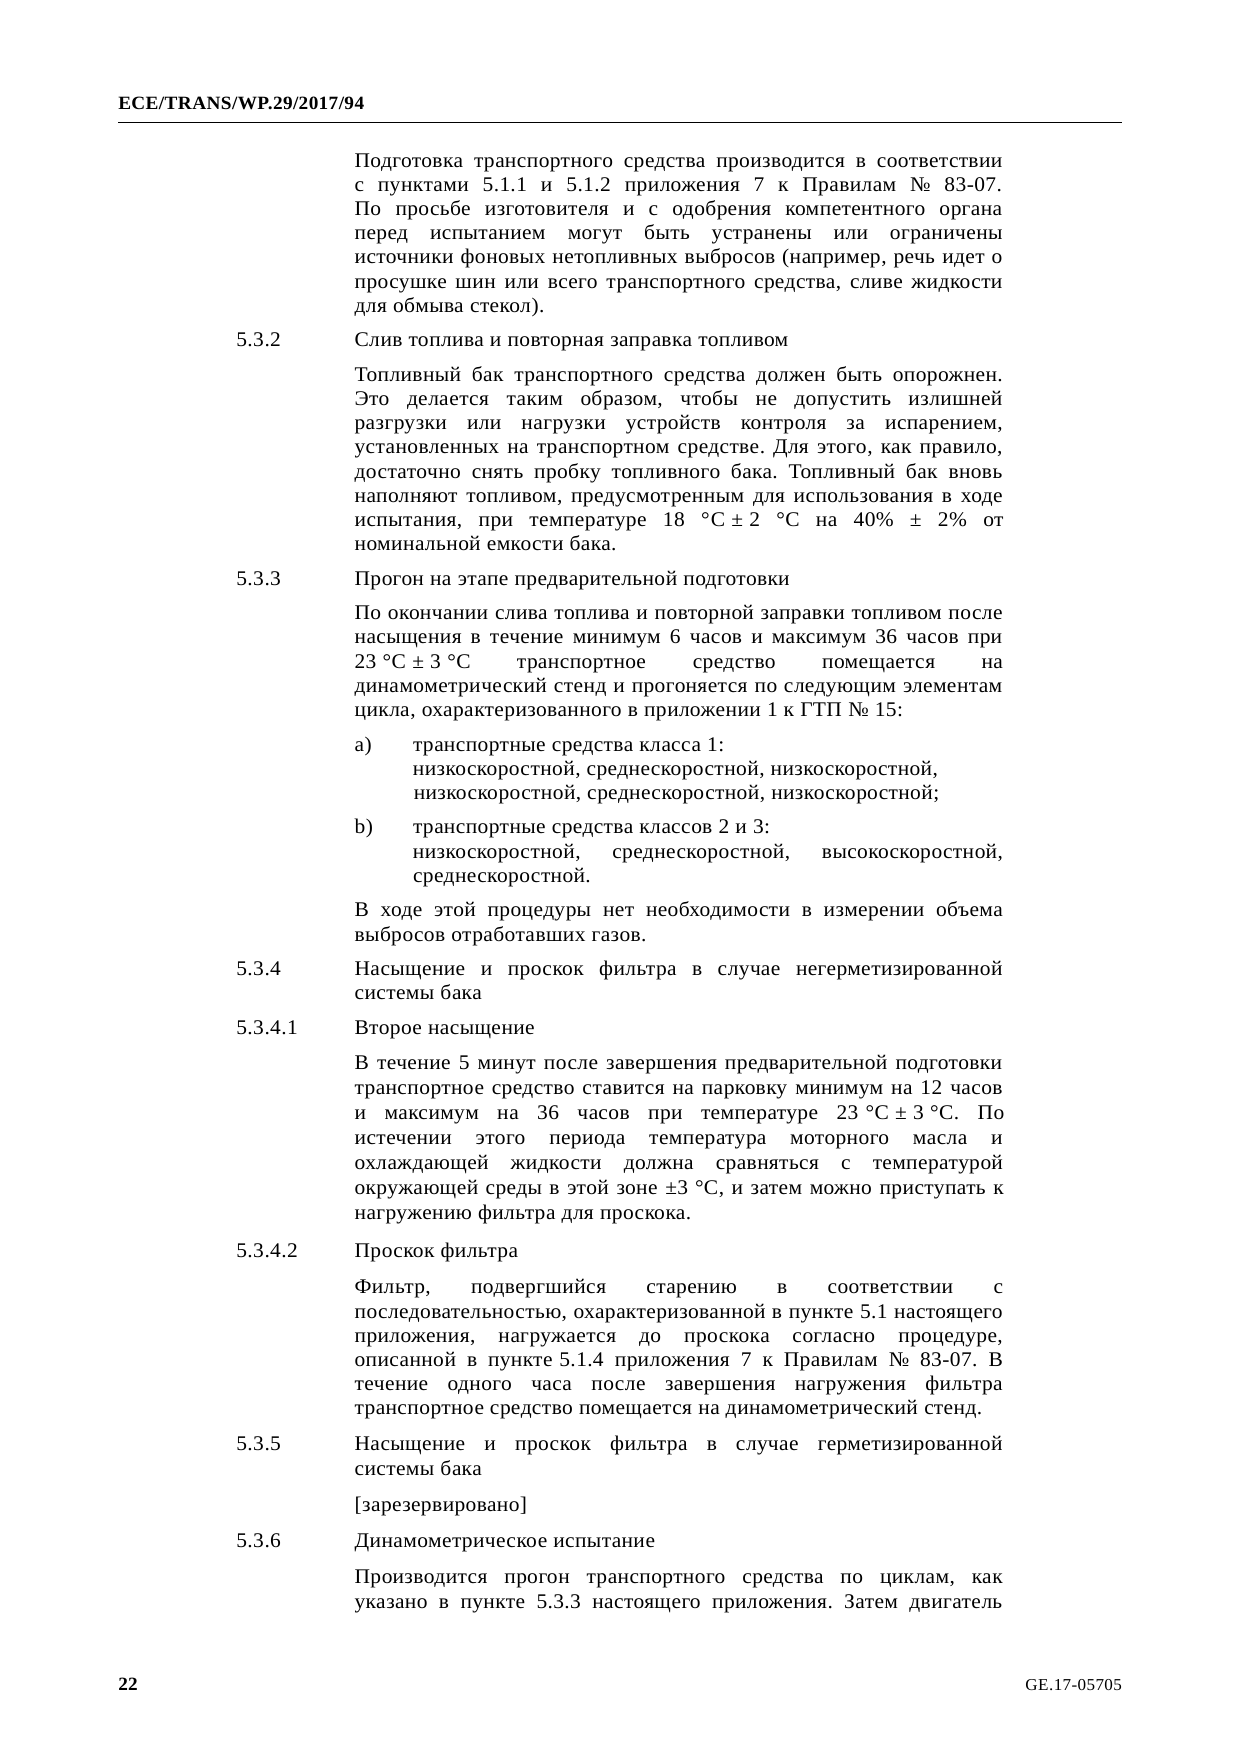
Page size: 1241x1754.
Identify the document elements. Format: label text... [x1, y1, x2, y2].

text В течение 5 минут после завершения предварительной подготовки транспортное средство ставится на парковку минимум на 12 часов и максимум на 36 часов при температуре 23 °C ± 3 °C. По истечении этого периода температура моторного масла и охлаждающей жидкости должна сравняться с температурой окружающей среды в этой зоне ±3 °C, и затем можно приступать к нагружению фильтра для проскока. [354, 1049, 1004, 1224]
text 5.3.4.1 Второе насыщение [236, 1015, 1004, 1039]
text Фильтр, подвергшийся старению в соответствии с последовательностью, охарактеризованной в пункте 5.1 настоящего приложения, нагружается до проскока согласно процедуре, описанной в пункте 5.1.4 приложения 7 к Правилам № 83-07. В течение одного часа после завершения нагружения фильтра транспортное средство помещается на динамометрический стенд. [354, 1274, 1004, 1419]
text 5.3.5 Насыщение и проскок фильтра в случае герметизированной системы бака [236, 1430, 1004, 1480]
text a) транспортные средства класса 1: [354, 731, 1004, 756]
text 5.3.3 Прогон на этапе предварительной подготовки [236, 566, 1004, 590]
text b) транспортные средства классов 2 и 3: [354, 814, 1004, 838]
text 5.3.4.2 Проскок фильтра [236, 1237, 1004, 1262]
text низкоскоростной, среднескоростной, высокоскоростной, среднескоростной. [413, 838, 1004, 887]
text низкоскоростной, среднескоростной, низкоскоростной, низкоскоростной, среднескоростной, низкоскоростной; [413, 756, 1004, 804]
text 5.3.4 Насыщение и проскок фильтра в случае негерметизированной системы бака [236, 956, 1004, 1004]
text Подготовка транспортного средства производится в соответствии с пунктами 5.1.1 и 5.1.2 приложения 7 к Правилам № 83-07. По просьбе изготовителя и с одобрения компетентного органа перед испытанием могут быть устранены или ограничены источники фоновых нетопливных выбросов (например, речь идет о просушке шин или всего транспортного средства, сливе жидкости для обмыва стекол). [354, 148, 1004, 317]
text 5.3.6 Динамометрическое испытание [236, 1527, 1004, 1552]
text Топливный бак транспортного средства должен быть опорожнен. Это делается таким образом, чтобы не допустить излишней разгрузки или нагрузки устройств контроля за испарением, установленных на транспортном средстве. Для этого, как правило, достаточно снять пробку топливного бака. Топливный бак вновь наполняют топливом, предусмотренным для использования в ходе испытания, при температуре 18 °C ± 2 °C на 40% ± 2% от номинальной емкости бака. [354, 362, 1004, 555]
text [зарезервировано] [354, 1492, 1004, 1516]
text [354, 1564, 1004, 1613]
text По окончании слива топлива и повторной заправки топливом после насыщения в течение минимум 6 часов и максимум 36 часов при 23 °C ± 3 °C транспортное средство помещается на динамометрический стенд и прогоняется по следующим элементам цикла, охарактеризованного в приложении 1 к ГТП № 15: [354, 600, 1004, 721]
text В ходе этой процедуры нет необходимости в измерении объема выбросов отработавших газов. [354, 897, 1004, 946]
text 5.3.2 Слив топлива и повторная заправка топливом [236, 327, 1004, 351]
